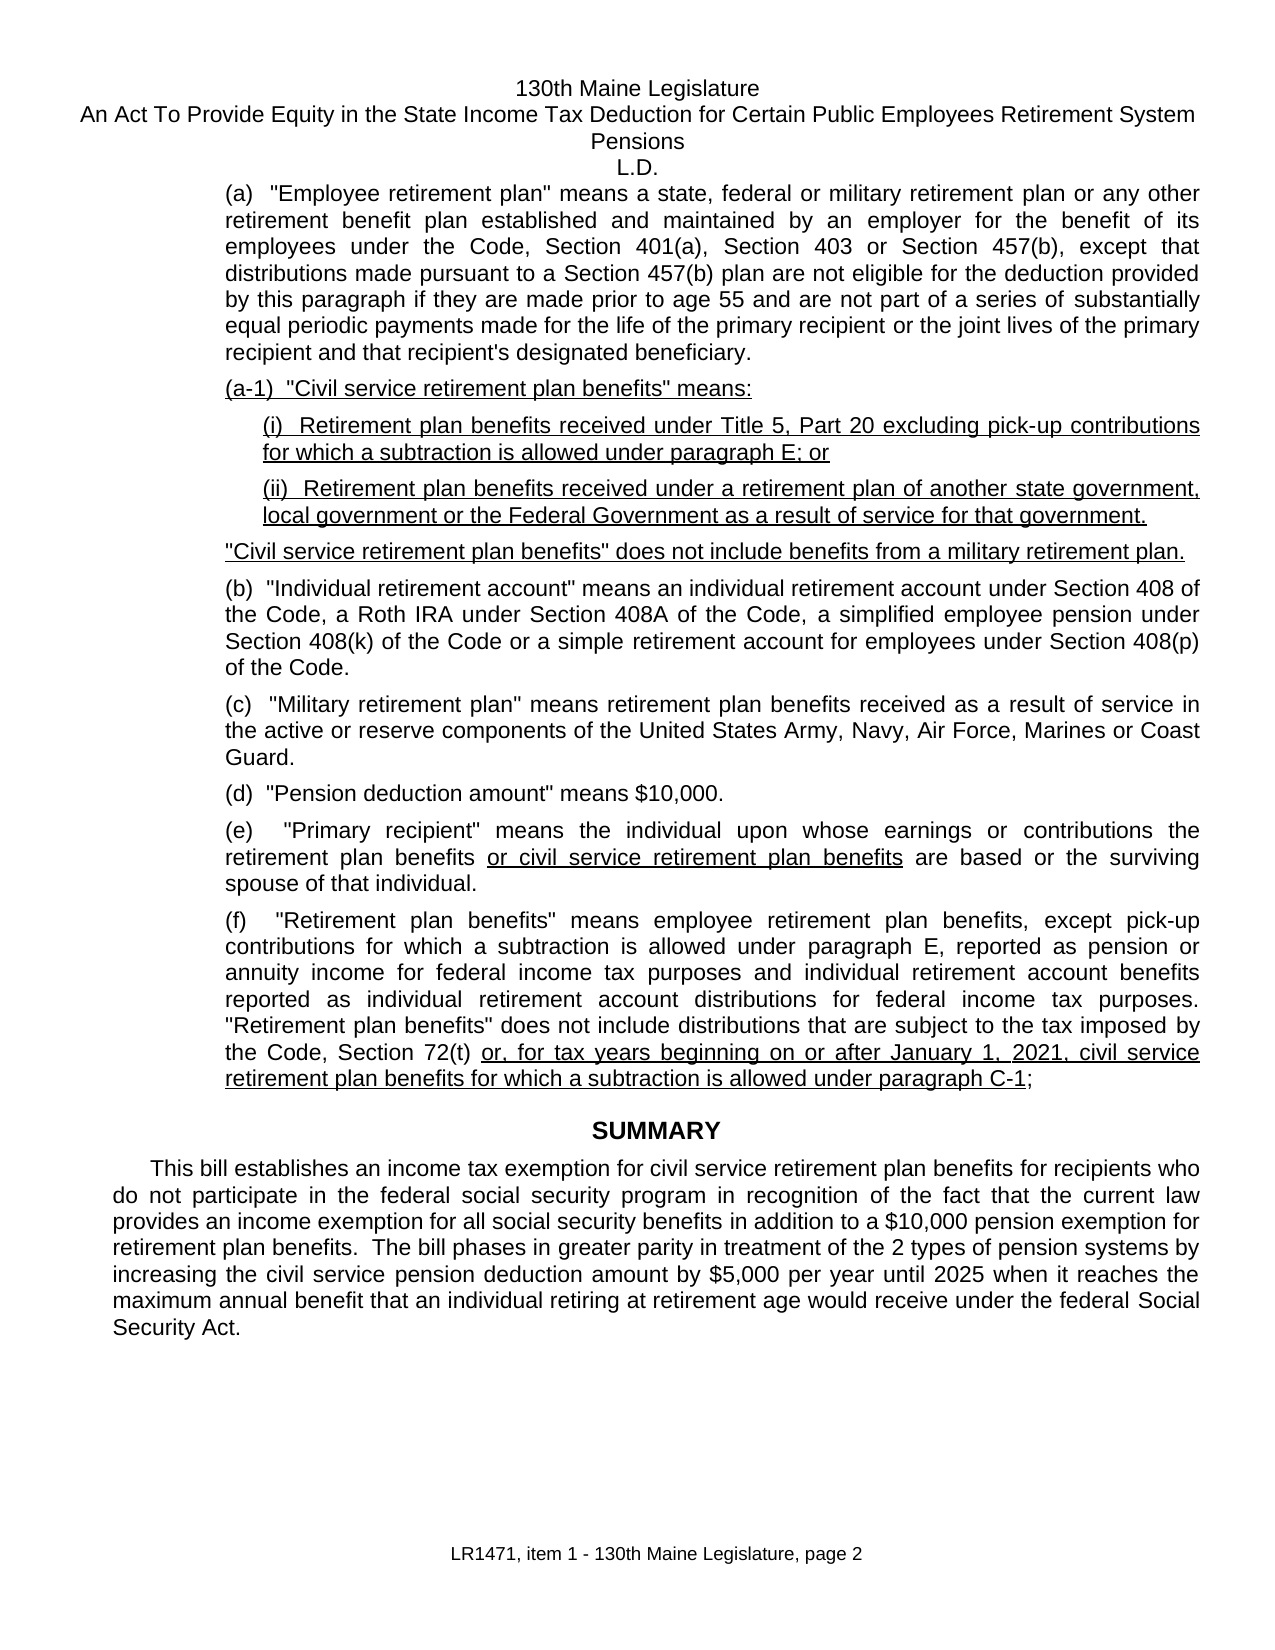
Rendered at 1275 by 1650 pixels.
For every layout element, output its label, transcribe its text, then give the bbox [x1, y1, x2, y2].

text (a-1) "Civil service retirement plan benefits" means: [225, 375, 1200, 402]
text (i) Retirement plan benefits received under Title 5, Part 20 excluding pick-up contributions for which a subtraction is allowed under paragraph E; or [262, 436, 1200, 465]
text SUMMARY [112, 1116, 1200, 1145]
text "Civil service retirement plan benefits" does not include benefits from a military retirement plan. [225, 538, 1200, 565]
text (b) "Individual retirement account" means an individual retirement account under Section 408 of the Code, a Roth IRA under Section 408A of the Code, a simplified employee pension under Section 408(k) of the Code or a simple retirement account for employees under Section 408(p) of the Code. [225, 575, 1200, 681]
text (a) "Employee retirement plan" means a state, federal or military retirement plan or any other retirement benefit plan established and maintained by an employer for the benefit of its employees under the Code, Section 401(a), Section 403 or Section 457(b), except that distributions made pursuant to a Section 457(b) plan are not eligible for the deduction provided by this paragraph if they are made prior to age 55 and are not part of a series of substantially equal periodic payments made for the life of the primary recipient or the joint lives of the primary recipient and that recipient's designated beneficiary. [225, 180, 1200, 365]
text (d) "Pension deduction amount" means $10,000. [225, 780, 1200, 807]
text (ii) Retirement plan benefits received under a retirement plan of another state government, local government or the Federal Government as a result of service for that government. [262, 475, 1200, 498]
text (i) Retirement plan benefits received under Title 5, Part 20 excluding pick-up contributions for which a subtraction is allowed under paragraph E; or [262, 412, 1200, 435]
text (f) "Retirement plan benefits" means employee retirement plan benefits, except pick-up contributions for which a subtraction is allowed under paragraph E, reported as pension or annuity income for federal income tax purposes and individual retirement account benefits reported as individual retirement account distributions for federal income tax purposes. "Retirement plan benefits" does not include distributions that are subject to the tax imposed by the Code, Section 72(t) or, for tax years beginning on or after January 1, 2021, civil service retirement plan benefits for which a subtraction is allowed under paragraph C-1; [225, 907, 1200, 1091]
text This bill establishes an income tax exemption for civil service retirement plan benefits for recipients who do not participate in the federal social security program in recognition of the fact that the current law provides an income exemption for all social security benefits in addition to a $10,000 pension exemption for retirement plan benefits. The bill phases in greater parity in treatment of the 2 types of pension systems by increasing the civil service pension deduction amount by $5,000 per year until 2025 when it reaches the maximum annual benefit that an individual retiring at retirement age would receive under the federal Social Security Act. [112, 1155, 1200, 1340]
text (c) "Military retirement plan" means retirement plan benefits received as a result of service in the active or reserve components of the United States Army, Navy, Air Force, Marines or Coast Guard. [225, 691, 1200, 770]
text (ii) Retirement plan benefits received under a retirement plan of another state government, local government or the Federal Government as a result of service for that government. [262, 499, 1200, 528]
text (e) "Primary recipient" means the individual upon whose earnings or contributions the retirement plan benefits or civil service retirement plan benefits are based or the surviving spouse of that individual. [225, 817, 1200, 896]
